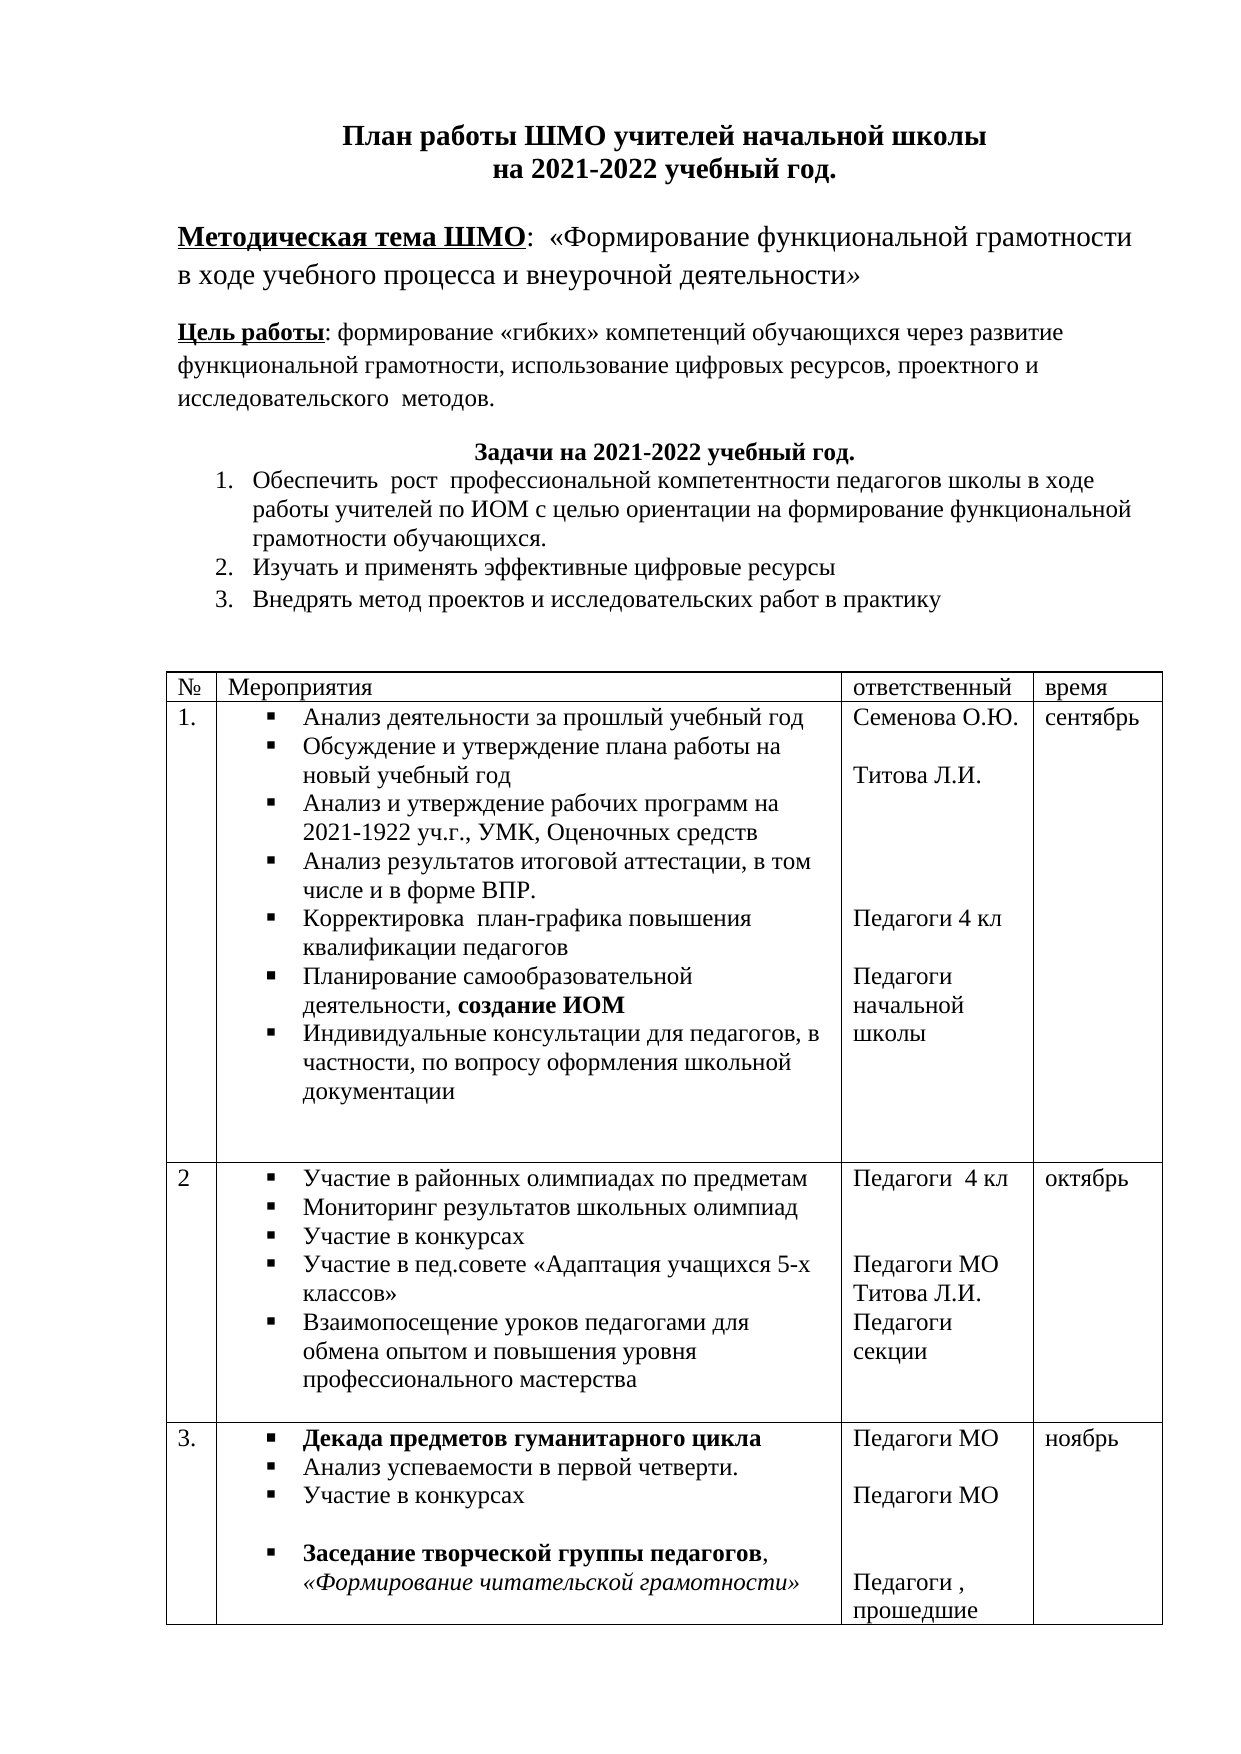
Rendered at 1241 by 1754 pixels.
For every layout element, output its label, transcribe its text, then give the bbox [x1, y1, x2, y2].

text Методическая тема ШМО: «Формирование функциональной грамотности в ходе учебного процесса и внеурочной деятельности» [177, 219, 1152, 291]
table_cell Педагоги 4 кл Педагоги МО Титова Л.И. Педагоги секции [842, 1163, 1033, 1422]
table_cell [217, 1423, 841, 1624]
text Цель работы: формирование «гибких» компетенций обучающихся через развитие функциональной грамотности, использование цифровых ресурсов, проектного и исследовательского методов. [177, 317, 1152, 411]
table_cell Участие в районных олимпиадах по предметам Мониторинг результатов школьных олимпиад Участие в конкурсах Участие в пед.совете «Адаптация учащихся 5-х классов» Взаимопосещение уроков педагогами для обмена опытом и повышения уровня профессионального мастерства [217, 1163, 841, 1422]
table_cell 3. [167, 1423, 216, 1624]
table_header время [1034, 673, 1162, 701]
table_cell ноябрь [1034, 1423, 1162, 1624]
table_cell 2 [167, 1163, 216, 1422]
text на 2021-2022 учебный год. [177, 152, 1152, 185]
table_cell Семенова О.Ю. Титова Л.И. Педагоги 4 кл Педагоги начальной школы [842, 702, 1033, 1162]
table_header № [167, 673, 216, 701]
table_cell сентябрь [1034, 702, 1162, 1162]
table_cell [842, 1423, 1033, 1624]
text Задачи на 2021-2022 учебный год. [177, 437, 1152, 465]
list Обеспечить рост профессиональной компетентности педагогов школы в ходе работы учителей по ИОМ с целью ориентации на формирование функциональной грамотности обучающихся. [215, 465, 1152, 552]
table_header ответственный [842, 673, 1033, 701]
list Внедрять метод проектов и исследовательских работ в практику [215, 584, 1152, 613]
table_cell октябрь [1034, 1163, 1162, 1422]
list Изучать и применять эффективные цифровые ресурсы [215, 552, 1152, 580]
text План работы ШМО учителей начальной школы [177, 118, 1152, 152]
table_cell 1. [167, 702, 216, 1162]
table_header Мероприятия [217, 673, 841, 701]
table_cell Анализ деятельности за прошлый учебный год Обсуждение и утверждение плана работы на новый учебный год Анализ и утверждение рабочих программ на 2021-1922 уч.г., УМК, Оценочных средств Анализ результатов итоговой аттестации, в том числе и в форме ВПР. Корректировка план-графика повышения квалификации педагогов Планирование самообразовательной деятельности, создание ИОМ Индивидуальные консультации для педагогов, в частности, по вопросу оформления школьной документации [217, 702, 841, 1162]
